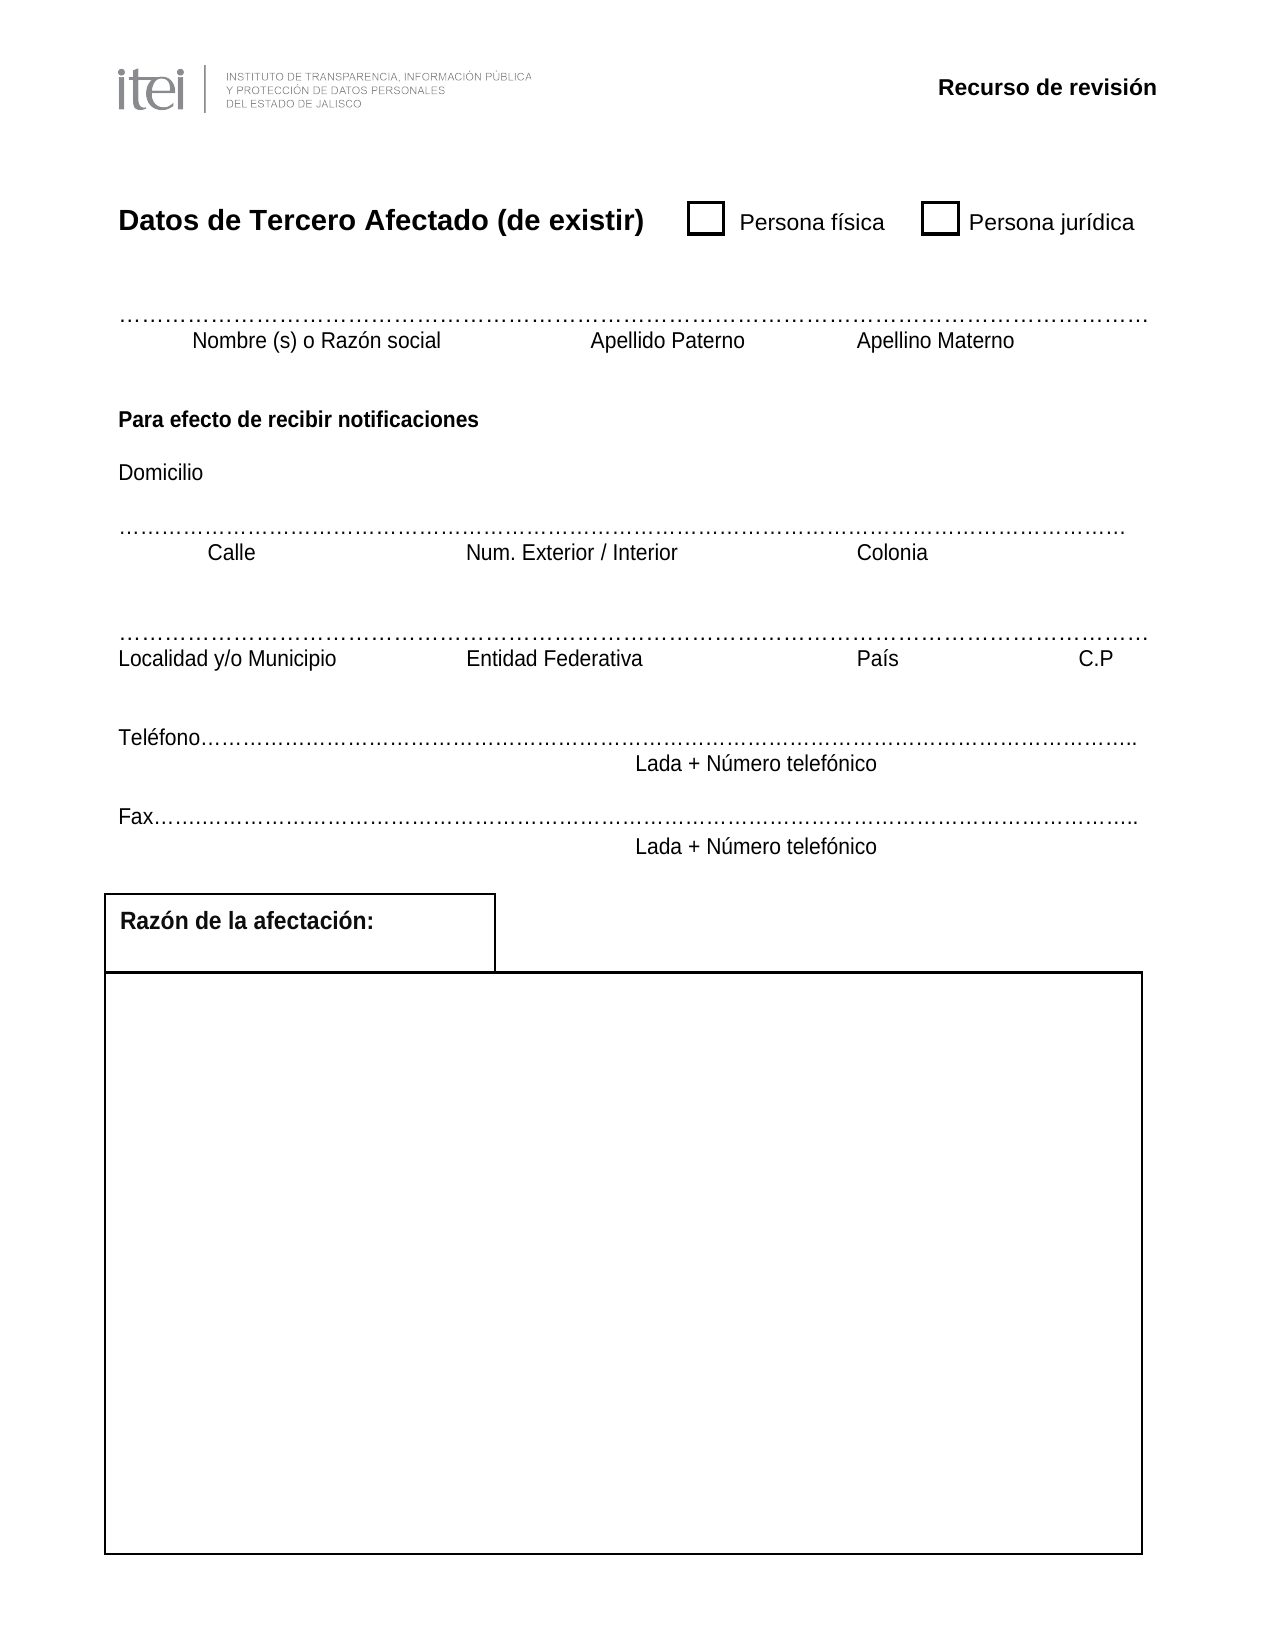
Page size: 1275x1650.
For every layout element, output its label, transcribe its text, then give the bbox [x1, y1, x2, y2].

text Localidad y/o Municipio Entidad Federativa País C.P [118, 645, 1157, 671]
picture [118, 65, 532, 113]
text Datos de Tercero Afectado (de existir) Persona física Persona jurídica [960, 203, 1157, 236]
text Datos de Tercero Afectado (de existir) Persona física Persona jurídica [725, 203, 921, 236]
text …………………………………………………………………………………………………………………………… [118, 512, 1157, 539]
text Teléfono…………………………………………………………………………………………………………………….. [118, 724, 1157, 750]
text Calle Num. Exterior / Interior Colonia [118, 539, 1157, 566]
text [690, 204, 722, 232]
text Para efecto de recibir notificaciones [118, 406, 1157, 433]
text Lada + Número telefónico [118, 833, 1162, 859]
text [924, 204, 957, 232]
text Lada + Número telefónico [561, 750, 1157, 777]
text Fax…….…………………………………………………………………………………………………………………….. [118, 803, 1157, 829]
text ……………………………………………………………………………………………………………………… [118, 618, 1157, 645]
text Datos de Tercero Afectado (de existir) Persona física Persona jurídica [118, 203, 687, 236]
text ……………………………………………………………………………………………………………………… [118, 301, 1157, 327]
text Domicilio [118, 459, 1157, 485]
text Nombre (s) o Razón social Apellido Paterno Apellino Materno [118, 327, 1157, 354]
